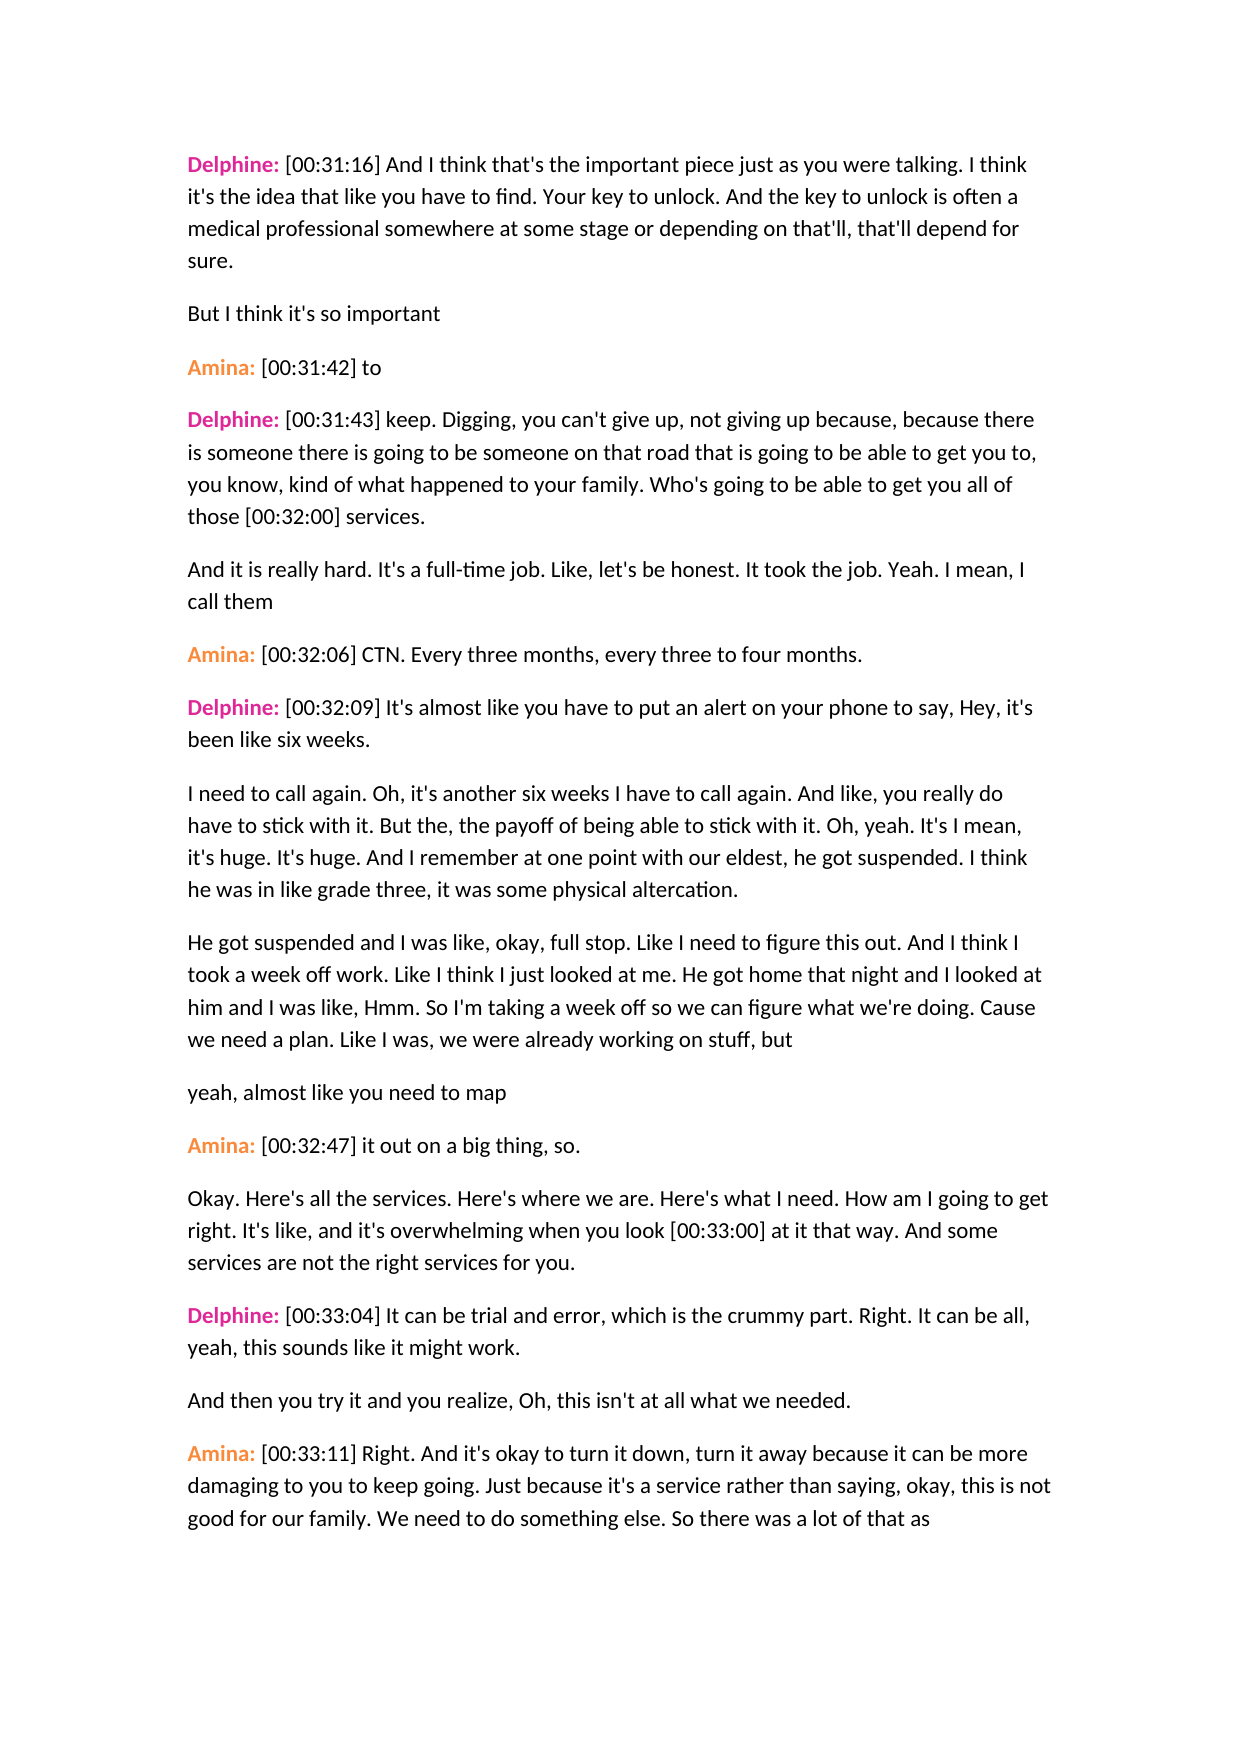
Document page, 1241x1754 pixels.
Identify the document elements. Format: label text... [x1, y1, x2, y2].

text Delphine: [00:31:16] And I think that's the important piece just as you were talking. I think it's the idea that like you have to find. Your key to unlock. And the key to unlock is often a medical professional somewhere at some stage or depending on that'll, that'll depend for sure. [187, 150, 1053, 274]
text Delphine: [00:31:43] keep. Digging, you can't give up, not giving up because, because there is someone there is going to be someone on that road that is going to be able to get you to, you know, kind of what happened to your family. Who's going to be able to get you all of those [00:32:00] services. [187, 406, 1053, 530]
text I need to call again. Oh, it's another six weeks I have to call again. And like, you really do have to stick with it. But the, the payoff of being able to stick with it. Oh, yeah. It's I mean, it's huge. It's huge. And I remember at one point with our eldest, he got suspended. I think he was in like grade three, it was some physical altercation. [187, 779, 1053, 903]
text yeah, almost like you need to map [187, 1078, 1053, 1106]
text And then you try it and you realize, Oh, this isn't at all what we needed. [187, 1386, 1053, 1414]
text Amina: [00:32:06] CTN. Every three months, every three to four months. [187, 640, 1053, 668]
text And it is really hard. It's a full-time job. Like, let's be honest. It took the job. Yeah. I mean, I call them [187, 555, 1053, 615]
text He got suspended and I was like, okay, full stop. Like I need to figure this out. And I think I took a week off work. Like I think I just looked at me. He got home that night and I looked at him and I was like, Hmm. So I'm taking a week off so we can figure what we're doing. Cause we need a plan. Like I was, we were already working on stuff, but [187, 928, 1053, 1053]
text Delphine: [00:33:04] It can be trial and error, which is the crummy part. Right. It can be all, yeah, this sounds like it might work. [187, 1301, 1053, 1361]
text Amina: [00:31:42] to [187, 353, 1053, 381]
text Amina: [00:33:11] Right. And it's okay to turn it down, turn it away because it can be more damaging to you to keep going. Just because it's a service rather than saying, okay, this is not good for our family. We need to do something else. So there was a lot of that as [187, 1439, 1053, 1532]
text Amina: [00:32:47] it out on a big thing, so. [187, 1131, 1053, 1159]
text Okay. Here's all the services. Here's where we are. Here's what I need. How am I going to get right. It's like, and it's overwhelming when you look [00:33:00] at it that way. And some services are not the right services for you. [187, 1184, 1053, 1276]
text Delphine: [00:32:09] It's almost like you have to put an alert on your phone to say, Hey, it's been like six weeks. [187, 693, 1053, 754]
text But I think it's so important [187, 299, 1053, 328]
